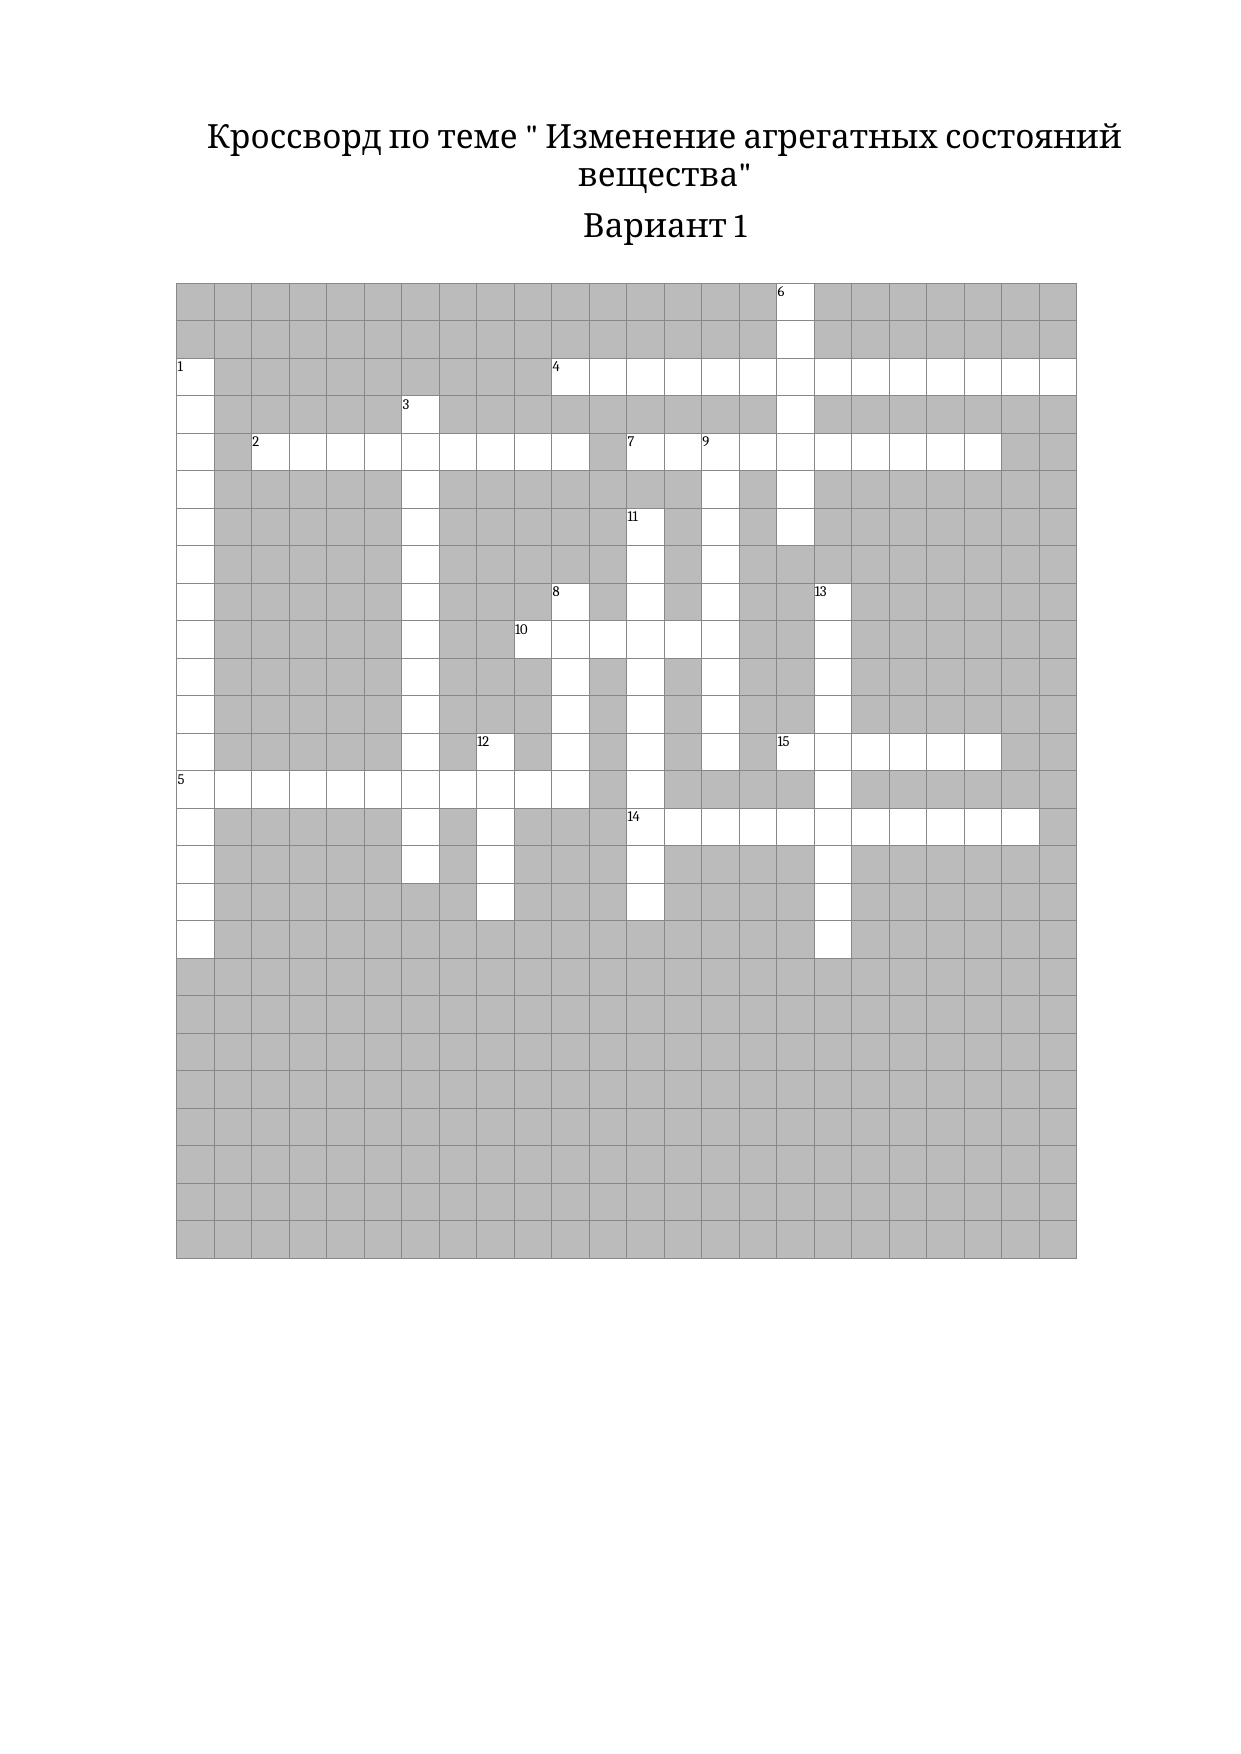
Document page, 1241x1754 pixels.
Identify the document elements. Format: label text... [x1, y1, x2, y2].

table_cell [665, 509, 701, 545]
table_cell [890, 1221, 926, 1258]
table_cell [890, 1034, 926, 1070]
table_cell [290, 434, 326, 470]
table_cell [177, 396, 214, 433]
table_cell [1040, 996, 1076, 1033]
table_cell [1040, 1034, 1076, 1070]
table_cell [477, 434, 514, 470]
table_cell [965, 771, 1001, 808]
table_cell [1002, 471, 1039, 508]
table_cell [327, 359, 364, 395]
table_cell [590, 396, 626, 433]
table_cell [402, 546, 439, 583]
table_cell [477, 1034, 514, 1070]
table_cell [327, 959, 364, 995]
table_cell [552, 546, 589, 583]
table_cell [365, 1034, 401, 1070]
table_cell [965, 696, 1001, 733]
table_cell [590, 546, 626, 583]
table_cell [515, 546, 551, 583]
table_cell [965, 809, 1001, 845]
table_header [365, 284, 401, 320]
table_header [552, 284, 589, 320]
table_header 6 [777, 284, 814, 320]
table_cell [177, 884, 214, 920]
table_cell [215, 396, 251, 433]
table_cell [815, 1034, 851, 1070]
table_cell [665, 884, 701, 920]
table_cell [777, 921, 814, 958]
table_cell [1040, 359, 1076, 395]
table_cell [702, 959, 739, 995]
table_cell [927, 771, 964, 808]
table_cell [927, 884, 964, 920]
table_cell [290, 921, 326, 958]
table_cell [815, 809, 851, 845]
table_cell [590, 359, 626, 395]
table_header [290, 284, 326, 320]
table_cell [365, 546, 401, 583]
table_cell [1040, 1071, 1076, 1108]
table_cell [777, 621, 814, 658]
table_cell [627, 996, 664, 1033]
table_cell [440, 1071, 476, 1108]
table_cell [815, 621, 851, 658]
table_cell [477, 846, 514, 883]
table_cell [477, 659, 514, 695]
table_cell [440, 696, 476, 733]
table_cell [365, 884, 401, 920]
table_cell [365, 1071, 401, 1108]
table_cell [440, 659, 476, 695]
table_cell [815, 359, 851, 395]
table_cell [290, 809, 326, 845]
table_cell [290, 471, 326, 508]
table_cell [252, 584, 289, 620]
table_cell [515, 396, 551, 433]
table_cell [702, 846, 739, 883]
table_cell [740, 659, 776, 695]
table_cell [740, 771, 776, 808]
table_cell [552, 1221, 589, 1258]
table_cell [740, 621, 776, 658]
table_cell [552, 1034, 589, 1070]
table_cell [477, 959, 514, 995]
table_cell [702, 734, 739, 770]
table_cell [740, 584, 776, 620]
table_header [477, 284, 514, 320]
table_cell [402, 846, 439, 883]
table_cell [890, 996, 926, 1033]
table_cell [552, 396, 589, 433]
table_cell [890, 1184, 926, 1220]
table_cell [702, 1221, 739, 1258]
table_cell [965, 321, 1001, 358]
table_cell [627, 584, 664, 620]
table_cell [1002, 996, 1039, 1033]
table_cell [627, 621, 664, 658]
table_cell [327, 396, 364, 433]
table_cell [852, 434, 889, 470]
table_cell [177, 546, 214, 583]
table_cell [777, 434, 814, 470]
table_cell [702, 659, 739, 695]
table_cell [327, 696, 364, 733]
table_cell [852, 809, 889, 845]
table_cell [515, 659, 551, 695]
table_cell [1002, 1184, 1039, 1220]
table_cell [215, 1071, 251, 1108]
table_cell [852, 1071, 889, 1108]
table_cell [290, 321, 326, 358]
table_cell [515, 1034, 551, 1070]
table_cell [777, 1034, 814, 1070]
table_cell [740, 509, 776, 545]
table_cell [777, 584, 814, 620]
table_cell [852, 584, 889, 620]
table_cell [515, 809, 551, 845]
table_cell [515, 1109, 551, 1145]
table_cell [777, 1071, 814, 1108]
table_cell [740, 546, 776, 583]
table_cell [252, 509, 289, 545]
table_cell [327, 546, 364, 583]
table_cell [552, 996, 589, 1033]
table_cell [927, 1071, 964, 1108]
table_cell [965, 1109, 1001, 1145]
table_header [440, 284, 476, 320]
table_cell [552, 1184, 589, 1220]
table_cell [702, 471, 739, 508]
table_cell [777, 771, 814, 808]
table_cell [215, 434, 251, 470]
table_cell [927, 921, 964, 958]
table_cell [927, 396, 964, 433]
table_cell [552, 846, 589, 883]
table_cell [327, 621, 364, 658]
table_cell [365, 396, 401, 433]
table_cell [890, 471, 926, 508]
table_cell [365, 509, 401, 545]
table_cell [590, 1184, 626, 1220]
table_cell [590, 1071, 626, 1108]
table_cell [402, 321, 439, 358]
table_cell [740, 921, 776, 958]
table_cell [177, 996, 214, 1033]
table_cell [290, 846, 326, 883]
table_cell [365, 471, 401, 508]
table_cell [890, 696, 926, 733]
table_cell [552, 321, 589, 358]
table_cell [290, 1184, 326, 1220]
table_cell [627, 1221, 664, 1258]
table_cell [777, 1146, 814, 1183]
table_cell [402, 809, 439, 845]
table_cell [590, 434, 626, 470]
table_cell [740, 1184, 776, 1220]
table_cell [665, 434, 701, 470]
table_cell [965, 359, 1001, 395]
table_cell [740, 359, 776, 395]
table_cell [777, 884, 814, 920]
table_cell [477, 921, 514, 958]
table_header [702, 284, 739, 320]
table_cell [327, 771, 364, 808]
table_cell [327, 1146, 364, 1183]
table_cell [440, 1034, 476, 1070]
table_cell [965, 884, 1001, 920]
table_cell [852, 696, 889, 733]
table_cell [177, 1034, 214, 1070]
table_cell [177, 809, 214, 845]
table_cell [440, 1221, 476, 1258]
table_cell [852, 396, 889, 433]
table_cell [927, 321, 964, 358]
table_header [815, 284, 851, 320]
table_cell [327, 471, 364, 508]
table_cell [965, 546, 1001, 583]
table_cell [477, 509, 514, 545]
table_cell [627, 771, 664, 808]
table_cell [252, 996, 289, 1033]
table_cell [740, 884, 776, 920]
table_cell [440, 921, 476, 958]
table_cell [1040, 621, 1076, 658]
table_cell [815, 471, 851, 508]
table_cell [440, 734, 476, 770]
table_cell [440, 809, 476, 845]
table_cell [177, 509, 214, 545]
table_cell [1002, 509, 1039, 545]
table_cell [252, 1109, 289, 1145]
table_cell [815, 1146, 851, 1183]
table_cell [477, 1146, 514, 1183]
table_cell [252, 921, 289, 958]
table_cell [365, 846, 401, 883]
table_cell [177, 434, 214, 470]
table_cell [215, 846, 251, 883]
table_cell [290, 771, 326, 808]
table_cell [852, 1221, 889, 1258]
table_cell 3 [402, 396, 439, 433]
table_cell [1002, 1109, 1039, 1145]
table_cell [740, 471, 776, 508]
table_cell [890, 1146, 926, 1183]
table_cell [515, 734, 551, 770]
table_cell [702, 1071, 739, 1108]
table_cell [852, 1109, 889, 1145]
table_cell [927, 471, 964, 508]
table_cell [890, 509, 926, 545]
table_cell [965, 621, 1001, 658]
table_cell [777, 1221, 814, 1258]
table_cell [327, 921, 364, 958]
table_cell [552, 434, 589, 470]
table_cell [627, 734, 664, 770]
table_cell [177, 1146, 214, 1183]
table_cell [215, 1109, 251, 1145]
table_cell [665, 734, 701, 770]
table_cell 4 [552, 359, 589, 395]
table_cell 13 [815, 584, 851, 620]
table_cell [815, 696, 851, 733]
table_cell [890, 809, 926, 845]
table_cell [402, 921, 439, 958]
table_cell [177, 321, 214, 358]
table_cell [740, 809, 776, 845]
table_cell [515, 509, 551, 545]
table_cell [177, 1109, 214, 1145]
table_cell [1002, 434, 1039, 470]
table_cell [815, 1071, 851, 1108]
table_cell [290, 1221, 326, 1258]
table_cell [252, 771, 289, 808]
table_cell [440, 959, 476, 995]
table_cell [515, 471, 551, 508]
table_header [1002, 284, 1039, 320]
table_cell [477, 1071, 514, 1108]
table_cell [1002, 1146, 1039, 1183]
table_cell [252, 546, 289, 583]
table_cell [252, 621, 289, 658]
table_cell [665, 1146, 701, 1183]
table_cell [402, 1034, 439, 1070]
table_cell [1040, 584, 1076, 620]
table_cell [702, 996, 739, 1033]
table_cell [927, 1034, 964, 1070]
table_cell [402, 771, 439, 808]
table_cell [740, 734, 776, 770]
table_cell [177, 921, 214, 958]
table_cell [665, 809, 701, 845]
table_cell [440, 509, 476, 545]
table_cell [927, 584, 964, 620]
table_cell [927, 621, 964, 658]
table_cell [740, 846, 776, 883]
table_cell [702, 771, 739, 808]
table_cell [402, 659, 439, 695]
table_cell [927, 734, 964, 770]
table_cell [590, 959, 626, 995]
table_cell [1040, 1146, 1076, 1183]
table_cell [215, 659, 251, 695]
table_cell [927, 359, 964, 395]
table_cell [1002, 959, 1039, 995]
table_cell [477, 771, 514, 808]
table_cell [665, 696, 701, 733]
table_cell [965, 659, 1001, 695]
table_cell [627, 359, 664, 395]
table_header [852, 284, 889, 320]
table_cell [177, 621, 214, 658]
table_cell [965, 1184, 1001, 1220]
table_cell 8 [552, 584, 589, 620]
table_cell [515, 321, 551, 358]
table_cell [852, 321, 889, 358]
table_cell [890, 359, 926, 395]
table_cell [590, 996, 626, 1033]
table_cell [627, 846, 664, 883]
table_cell [477, 621, 514, 658]
table_cell [590, 1221, 626, 1258]
table_cell [365, 359, 401, 395]
table_cell [852, 546, 889, 583]
table_cell [890, 771, 926, 808]
table_cell 9 [702, 434, 739, 470]
table_cell [665, 1221, 701, 1258]
table_cell [515, 921, 551, 958]
table_cell [552, 809, 589, 845]
table_cell [402, 584, 439, 620]
table_cell [777, 659, 814, 695]
table_cell [890, 434, 926, 470]
table_cell [252, 471, 289, 508]
table_cell [965, 584, 1001, 620]
table_cell [402, 471, 439, 508]
table_cell [177, 846, 214, 883]
table_cell [927, 546, 964, 583]
table_cell [1040, 659, 1076, 695]
table_cell [702, 1146, 739, 1183]
table_cell [740, 996, 776, 1033]
table_cell [627, 1071, 664, 1108]
table_cell [290, 509, 326, 545]
table_cell [590, 321, 626, 358]
table_cell [252, 359, 289, 395]
table_cell [402, 959, 439, 995]
table_cell [1002, 771, 1039, 808]
table_cell [927, 1221, 964, 1258]
table_cell [702, 809, 739, 845]
table_cell [890, 846, 926, 883]
table_cell [365, 734, 401, 770]
table_cell [477, 996, 514, 1033]
table_cell [290, 884, 326, 920]
table_cell [477, 396, 514, 433]
table_cell [552, 959, 589, 995]
table_cell [740, 696, 776, 733]
table_cell [927, 434, 964, 470]
table_cell [440, 321, 476, 358]
table_cell [927, 959, 964, 995]
table_cell [402, 621, 439, 658]
table_cell [477, 359, 514, 395]
table_cell [852, 884, 889, 920]
table_cell [1040, 434, 1076, 470]
table_cell [815, 734, 851, 770]
table_cell [965, 509, 1001, 545]
table_header [740, 284, 776, 320]
table_cell [927, 696, 964, 733]
table_cell [252, 846, 289, 883]
table_cell [852, 1034, 889, 1070]
table_cell [702, 884, 739, 920]
table_cell [590, 509, 626, 545]
table_cell [702, 1034, 739, 1070]
table_cell [665, 1109, 701, 1145]
table_cell [252, 959, 289, 995]
table_cell [740, 1221, 776, 1258]
table_cell [515, 1071, 551, 1108]
table_cell [515, 359, 551, 395]
table_cell [215, 509, 251, 545]
table_cell [552, 659, 589, 695]
table_cell [852, 471, 889, 508]
table_cell [402, 1071, 439, 1108]
table_cell [777, 546, 814, 583]
table_cell [1040, 734, 1076, 770]
table_cell [440, 621, 476, 658]
table_cell [215, 1221, 251, 1258]
table_cell [702, 1109, 739, 1145]
table_cell [1002, 584, 1039, 620]
table_cell [777, 1184, 814, 1220]
table_cell [627, 546, 664, 583]
table_cell [1040, 696, 1076, 733]
table_cell [890, 734, 926, 770]
table_cell [665, 959, 701, 995]
table_cell [1040, 884, 1076, 920]
table_cell [515, 884, 551, 920]
table_cell [702, 321, 739, 358]
table_cell [890, 1109, 926, 1145]
table_cell [252, 884, 289, 920]
table_cell [665, 1034, 701, 1070]
table_cell [440, 996, 476, 1033]
table_cell [440, 471, 476, 508]
table_cell [815, 1221, 851, 1258]
table_cell [927, 1109, 964, 1145]
table_cell [590, 921, 626, 958]
table_cell [477, 471, 514, 508]
table_cell [590, 584, 626, 620]
table_header [1040, 284, 1076, 320]
table_cell [327, 1034, 364, 1070]
table_cell [777, 1109, 814, 1145]
table_cell [852, 659, 889, 695]
table_cell [852, 734, 889, 770]
table_cell [890, 1071, 926, 1108]
table_cell [702, 1184, 739, 1220]
table_cell [1040, 771, 1076, 808]
table_cell [665, 659, 701, 695]
table_cell [365, 1221, 401, 1258]
table_cell [590, 1034, 626, 1070]
table_cell [665, 546, 701, 583]
table_cell [440, 584, 476, 620]
table_cell [215, 959, 251, 995]
table_cell [590, 471, 626, 508]
table_cell [215, 1034, 251, 1070]
table_cell [552, 1109, 589, 1145]
table_cell [402, 434, 439, 470]
table_header [327, 284, 364, 320]
table_cell [327, 659, 364, 695]
table_cell [1002, 321, 1039, 358]
table_cell [965, 959, 1001, 995]
table_cell [515, 996, 551, 1033]
table_cell [627, 396, 664, 433]
table_cell [665, 1071, 701, 1108]
table_cell [702, 396, 739, 433]
table_cell [365, 1184, 401, 1220]
table_cell [552, 1146, 589, 1183]
table_cell 14 [627, 809, 664, 845]
table_cell [252, 809, 289, 845]
table_cell [477, 546, 514, 583]
table_cell [515, 771, 551, 808]
table_cell [552, 884, 589, 920]
table_cell [290, 1146, 326, 1183]
table_cell [365, 584, 401, 620]
table_cell [590, 1146, 626, 1183]
table_cell [1002, 1221, 1039, 1258]
table_cell [477, 1184, 514, 1220]
table_cell [890, 921, 926, 958]
table_cell [1002, 1034, 1039, 1070]
table_cell [515, 1146, 551, 1183]
table_cell [515, 959, 551, 995]
table_cell [815, 659, 851, 695]
table_cell [590, 809, 626, 845]
table_cell [702, 546, 739, 583]
table_cell [927, 509, 964, 545]
table_cell [290, 734, 326, 770]
table_cell [1002, 921, 1039, 958]
table_cell [702, 359, 739, 395]
table_cell [852, 996, 889, 1033]
table_cell [327, 434, 364, 470]
table_cell [927, 1146, 964, 1183]
table_cell [815, 434, 851, 470]
table_cell [740, 434, 776, 470]
table_cell [777, 809, 814, 845]
table_cell [252, 1034, 289, 1070]
table_cell 10 [515, 621, 551, 658]
table_header [627, 284, 664, 320]
table_cell [365, 771, 401, 808]
table_cell [927, 809, 964, 845]
table_header [890, 284, 926, 320]
table_cell [365, 809, 401, 845]
table_cell [777, 996, 814, 1033]
table_cell [890, 396, 926, 433]
table_cell [1002, 846, 1039, 883]
table_header [402, 284, 439, 320]
table_header [215, 284, 251, 320]
table_cell [590, 621, 626, 658]
table_cell [665, 621, 701, 658]
table_cell [1002, 1071, 1039, 1108]
table_cell [215, 359, 251, 395]
table_cell [665, 396, 701, 433]
table_cell [552, 921, 589, 958]
table_cell [552, 1071, 589, 1108]
table_cell [252, 1184, 289, 1220]
table_cell [777, 396, 814, 433]
table_cell [777, 696, 814, 733]
table_cell [665, 584, 701, 620]
table_cell [290, 1071, 326, 1108]
table_cell [290, 659, 326, 695]
table_cell [890, 959, 926, 995]
table_cell [1002, 621, 1039, 658]
table_cell [1002, 396, 1039, 433]
table_cell [665, 846, 701, 883]
table_cell [590, 734, 626, 770]
table_cell [477, 809, 514, 845]
table_cell [740, 321, 776, 358]
table_cell [365, 659, 401, 695]
table_cell [290, 996, 326, 1033]
table_cell [965, 846, 1001, 883]
table_cell [740, 1071, 776, 1108]
table_cell [1002, 546, 1039, 583]
table_cell [402, 996, 439, 1033]
table_cell [290, 584, 326, 620]
table_cell [252, 734, 289, 770]
table_cell [215, 321, 251, 358]
table_cell [702, 696, 739, 733]
table_cell [327, 1071, 364, 1108]
table_cell [440, 1146, 476, 1183]
table_cell [1002, 659, 1039, 695]
table_cell [327, 809, 364, 845]
table_cell [177, 1184, 214, 1220]
table_cell [327, 884, 364, 920]
table_cell [252, 1071, 289, 1108]
table_cell [477, 584, 514, 620]
table_cell [1002, 734, 1039, 770]
table_cell [1040, 546, 1076, 583]
table_cell [815, 1184, 851, 1220]
table_cell [290, 546, 326, 583]
table_cell [590, 846, 626, 883]
table_cell [252, 659, 289, 695]
table_cell [665, 359, 701, 395]
table_cell [1040, 921, 1076, 958]
table_cell [290, 359, 326, 395]
table_cell [252, 396, 289, 433]
table_cell [777, 359, 814, 395]
table_cell [215, 546, 251, 583]
text Вариант 1 [177, 207, 1152, 246]
table_cell [177, 1221, 214, 1258]
table_cell [440, 434, 476, 470]
table_cell [215, 771, 251, 808]
table_cell [702, 509, 739, 545]
table_cell [327, 1184, 364, 1220]
table_cell [177, 584, 214, 620]
table_cell [1002, 696, 1039, 733]
table_cell [815, 996, 851, 1033]
table_cell [215, 471, 251, 508]
table_cell [852, 359, 889, 395]
table_cell [890, 321, 926, 358]
table_cell [440, 546, 476, 583]
table_cell [327, 1109, 364, 1145]
table_cell [665, 996, 701, 1033]
table_cell [590, 696, 626, 733]
table_cell [515, 1184, 551, 1220]
table_cell [1040, 809, 1076, 845]
table_cell [627, 1184, 664, 1220]
table_cell [515, 1221, 551, 1258]
table_cell [965, 396, 1001, 433]
table_cell [402, 359, 439, 395]
table_cell [215, 809, 251, 845]
table_cell [215, 1146, 251, 1183]
table_cell [665, 321, 701, 358]
table_cell 7 [627, 434, 664, 470]
table_cell [215, 621, 251, 658]
table_cell [627, 884, 664, 920]
table_cell [777, 846, 814, 883]
table_cell 2 [252, 434, 289, 470]
table_cell [252, 696, 289, 733]
table_cell [177, 696, 214, 733]
table_cell [590, 659, 626, 695]
table_cell [327, 1221, 364, 1258]
table_cell 11 [627, 509, 664, 545]
table_cell [402, 509, 439, 545]
table_cell [965, 1071, 1001, 1108]
table_cell [965, 434, 1001, 470]
table_cell [1040, 846, 1076, 883]
table_cell [215, 734, 251, 770]
table_cell [590, 884, 626, 920]
table_cell [740, 1034, 776, 1070]
table_cell [515, 434, 551, 470]
table_cell [965, 996, 1001, 1033]
table_cell [440, 359, 476, 395]
table_cell [177, 659, 214, 695]
table_cell [440, 1184, 476, 1220]
table_cell [965, 1221, 1001, 1258]
table_cell [477, 696, 514, 733]
table_cell [365, 321, 401, 358]
table_cell [665, 921, 701, 958]
table_cell [965, 921, 1001, 958]
table_cell [1040, 1109, 1076, 1145]
table_cell [252, 1146, 289, 1183]
table_cell [365, 1146, 401, 1183]
table_cell [440, 771, 476, 808]
table_cell [440, 846, 476, 883]
table_cell [327, 846, 364, 883]
table_cell [365, 1109, 401, 1145]
table_cell [815, 884, 851, 920]
table_cell [777, 959, 814, 995]
table_cell [815, 1109, 851, 1145]
table_cell [552, 734, 589, 770]
table_cell 12 [477, 734, 514, 770]
table_cell [290, 1109, 326, 1145]
table_cell [852, 921, 889, 958]
table_cell [965, 471, 1001, 508]
table_cell [852, 771, 889, 808]
table_cell [440, 1109, 476, 1145]
table_cell [590, 771, 626, 808]
table_cell [627, 321, 664, 358]
table_cell [627, 921, 664, 958]
table_cell [852, 1184, 889, 1220]
table_cell [777, 471, 814, 508]
table_cell [252, 1221, 289, 1258]
table_cell [815, 959, 851, 995]
table_cell [965, 1034, 1001, 1070]
table_cell [365, 434, 401, 470]
table_cell [477, 321, 514, 358]
table_cell [627, 959, 664, 995]
table_header [665, 284, 701, 320]
table_cell [627, 659, 664, 695]
table_cell [365, 996, 401, 1033]
table_cell [327, 734, 364, 770]
table_header [515, 284, 551, 320]
table_cell [402, 1221, 439, 1258]
table_cell [665, 471, 701, 508]
table_cell [777, 509, 814, 545]
table_cell [927, 659, 964, 695]
table_cell [665, 1184, 701, 1220]
table_cell [477, 1221, 514, 1258]
table_cell [815, 771, 851, 808]
table_cell [177, 959, 214, 995]
table_cell [477, 1109, 514, 1145]
table_cell [815, 396, 851, 433]
table_cell [215, 584, 251, 620]
table_cell [815, 509, 851, 545]
table_cell [365, 959, 401, 995]
table_cell [1040, 509, 1076, 545]
table_cell [965, 1146, 1001, 1183]
table_cell [890, 621, 926, 658]
table_cell [327, 584, 364, 620]
table_cell [327, 321, 364, 358]
table_cell [1040, 959, 1076, 995]
table_cell 15 [777, 734, 814, 770]
table_cell [927, 846, 964, 883]
table_cell [440, 396, 476, 433]
table_cell [477, 884, 514, 920]
table_cell [815, 321, 851, 358]
table_cell [177, 1071, 214, 1108]
table_cell [1040, 1221, 1076, 1258]
table_cell [402, 884, 439, 920]
table_cell [402, 1109, 439, 1145]
table_cell [627, 1146, 664, 1183]
table_cell [852, 846, 889, 883]
table_cell [365, 921, 401, 958]
table_cell [215, 996, 251, 1033]
table_cell [290, 621, 326, 658]
table_cell [665, 771, 701, 808]
table_cell [290, 959, 326, 995]
table_cell [627, 471, 664, 508]
table_cell [215, 884, 251, 920]
table_cell [515, 696, 551, 733]
table_cell [815, 546, 851, 583]
table_header [927, 284, 964, 320]
table_cell [1002, 359, 1039, 395]
table_cell [1040, 1184, 1076, 1220]
table_cell [365, 621, 401, 658]
table_cell [890, 546, 926, 583]
table_cell [815, 921, 851, 958]
table_cell 1 [177, 359, 214, 395]
table_cell [852, 1146, 889, 1183]
table_cell [552, 509, 589, 545]
table_cell [402, 696, 439, 733]
table_cell [177, 471, 214, 508]
table_cell [215, 921, 251, 958]
table_cell [702, 621, 739, 658]
table_cell [1040, 396, 1076, 433]
table_cell [1002, 884, 1039, 920]
table_header [252, 284, 289, 320]
table_cell [1002, 809, 1039, 845]
table_cell [702, 584, 739, 620]
table_cell [740, 1109, 776, 1145]
table_cell [440, 884, 476, 920]
text Кроссворд по теме " Изменение агрегатных состояний вещества" [177, 118, 1152, 195]
table_cell [852, 509, 889, 545]
table_cell [627, 1034, 664, 1070]
table_cell [290, 1034, 326, 1070]
table_cell [215, 1184, 251, 1220]
table_cell [965, 734, 1001, 770]
table_cell [927, 996, 964, 1033]
table_cell [402, 1184, 439, 1220]
table_cell [740, 396, 776, 433]
table_cell [290, 696, 326, 733]
table_cell 5 [177, 771, 214, 808]
table_cell [552, 471, 589, 508]
table_cell [740, 959, 776, 995]
table_cell [552, 621, 589, 658]
table_cell [402, 734, 439, 770]
table_cell [627, 696, 664, 733]
table_cell [852, 959, 889, 995]
table_cell [402, 1146, 439, 1183]
table_cell [852, 621, 889, 658]
table_cell [552, 696, 589, 733]
table_cell [327, 996, 364, 1033]
table_cell [890, 884, 926, 920]
table_cell [515, 846, 551, 883]
table_cell [590, 1109, 626, 1145]
table_header [965, 284, 1001, 320]
table_cell [327, 509, 364, 545]
table_cell [702, 921, 739, 958]
table_cell [890, 584, 926, 620]
table_cell [740, 1146, 776, 1183]
table_cell [815, 846, 851, 883]
table_header [590, 284, 626, 320]
table_cell [552, 771, 589, 808]
table_cell [290, 396, 326, 433]
table_header [177, 284, 214, 320]
table_cell [215, 696, 251, 733]
table_cell [777, 321, 814, 358]
table_cell [927, 1184, 964, 1220]
table_cell [252, 321, 289, 358]
table_cell [1040, 471, 1076, 508]
table_cell [627, 1109, 664, 1145]
table_cell [177, 734, 214, 770]
table_cell [365, 696, 401, 733]
table_cell [1040, 321, 1076, 358]
table_cell [515, 584, 551, 620]
table_cell [890, 659, 926, 695]
